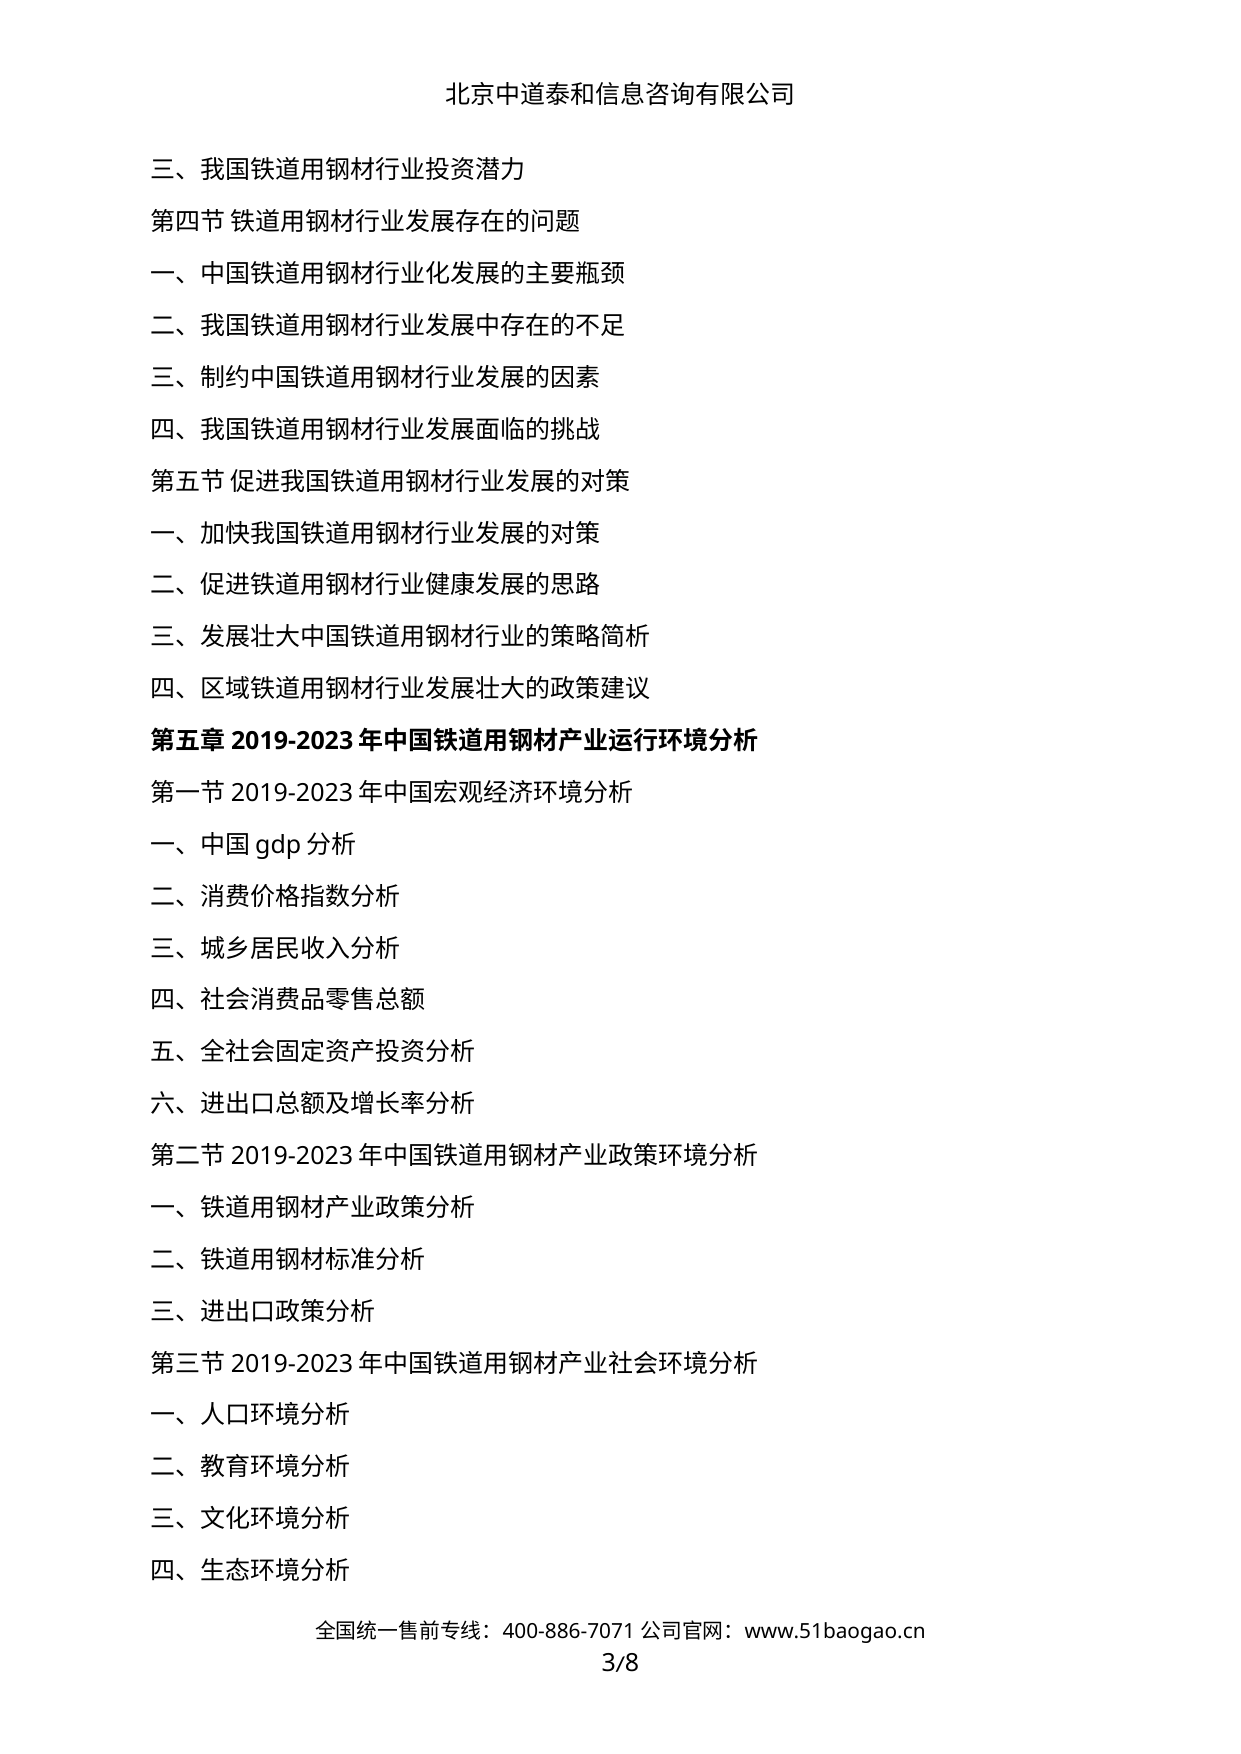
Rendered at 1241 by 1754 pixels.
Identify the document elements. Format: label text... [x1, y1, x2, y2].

text 二、教育环境分析 [150, 1447, 1090, 1483]
text 二、促进铁道用钢材行业健康发展的思路 [150, 565, 1090, 601]
text 五、全社会固定资产投资分析 [150, 1032, 1090, 1068]
text 一、中国gdp分析 [150, 824, 1090, 861]
text 三、我国铁道用钢材行业投资潜力 [150, 150, 1090, 186]
text 三、城乡居民收入分析 [150, 928, 1090, 964]
text 二、我国铁道用钢材行业发展中存在的不足 [150, 306, 1090, 342]
text 第四节 铁道用钢材行业发展存在的问题 [150, 202, 1090, 238]
text 三、制约中国铁道用钢材行业发展的因素 [150, 357, 1090, 394]
text 一、加快我国铁道用钢材行业发展的对策 [150, 513, 1090, 549]
text 第五节 促进我国铁道用钢材行业发展的对策 [150, 461, 1090, 497]
text 一、铁道用钢材产业政策分析 [150, 1187, 1090, 1224]
text 四、社会消费品零售总额 [150, 980, 1090, 1016]
text 二、铁道用钢材标准分析 [150, 1239, 1090, 1276]
text 三、文化环境分析 [150, 1499, 1090, 1535]
text 六、进出口总额及增长率分析 [150, 1084, 1090, 1120]
text 二、消费价格指数分析 [150, 876, 1090, 912]
text 一、人口环境分析 [150, 1395, 1090, 1431]
text 四、区域铁道用钢材行业发展壮大的政策建议 [150, 669, 1090, 705]
text 第五章 2019-2023年中国铁道用钢材产业运行环境分析 [150, 721, 1090, 757]
text 第三节 2019-2023年中国铁道用钢材产业社会环境分析 [150, 1343, 1090, 1379]
text 三、进出口政策分析 [150, 1291, 1090, 1327]
text 第一节 2019-2023年中国宏观经济环境分析 [150, 772, 1090, 809]
text 四、我国铁道用钢材行业发展面临的挑战 [150, 409, 1090, 446]
text 第二节 2019-2023年中国铁道用钢材产业政策环境分析 [150, 1136, 1090, 1172]
text 一、中国铁道用钢材行业化发展的主要瓶颈 [150, 254, 1090, 290]
text 四、生态环境分析 [150, 1551, 1090, 1587]
text 三、发展壮大中国铁道用钢材行业的策略简析 [150, 617, 1090, 653]
